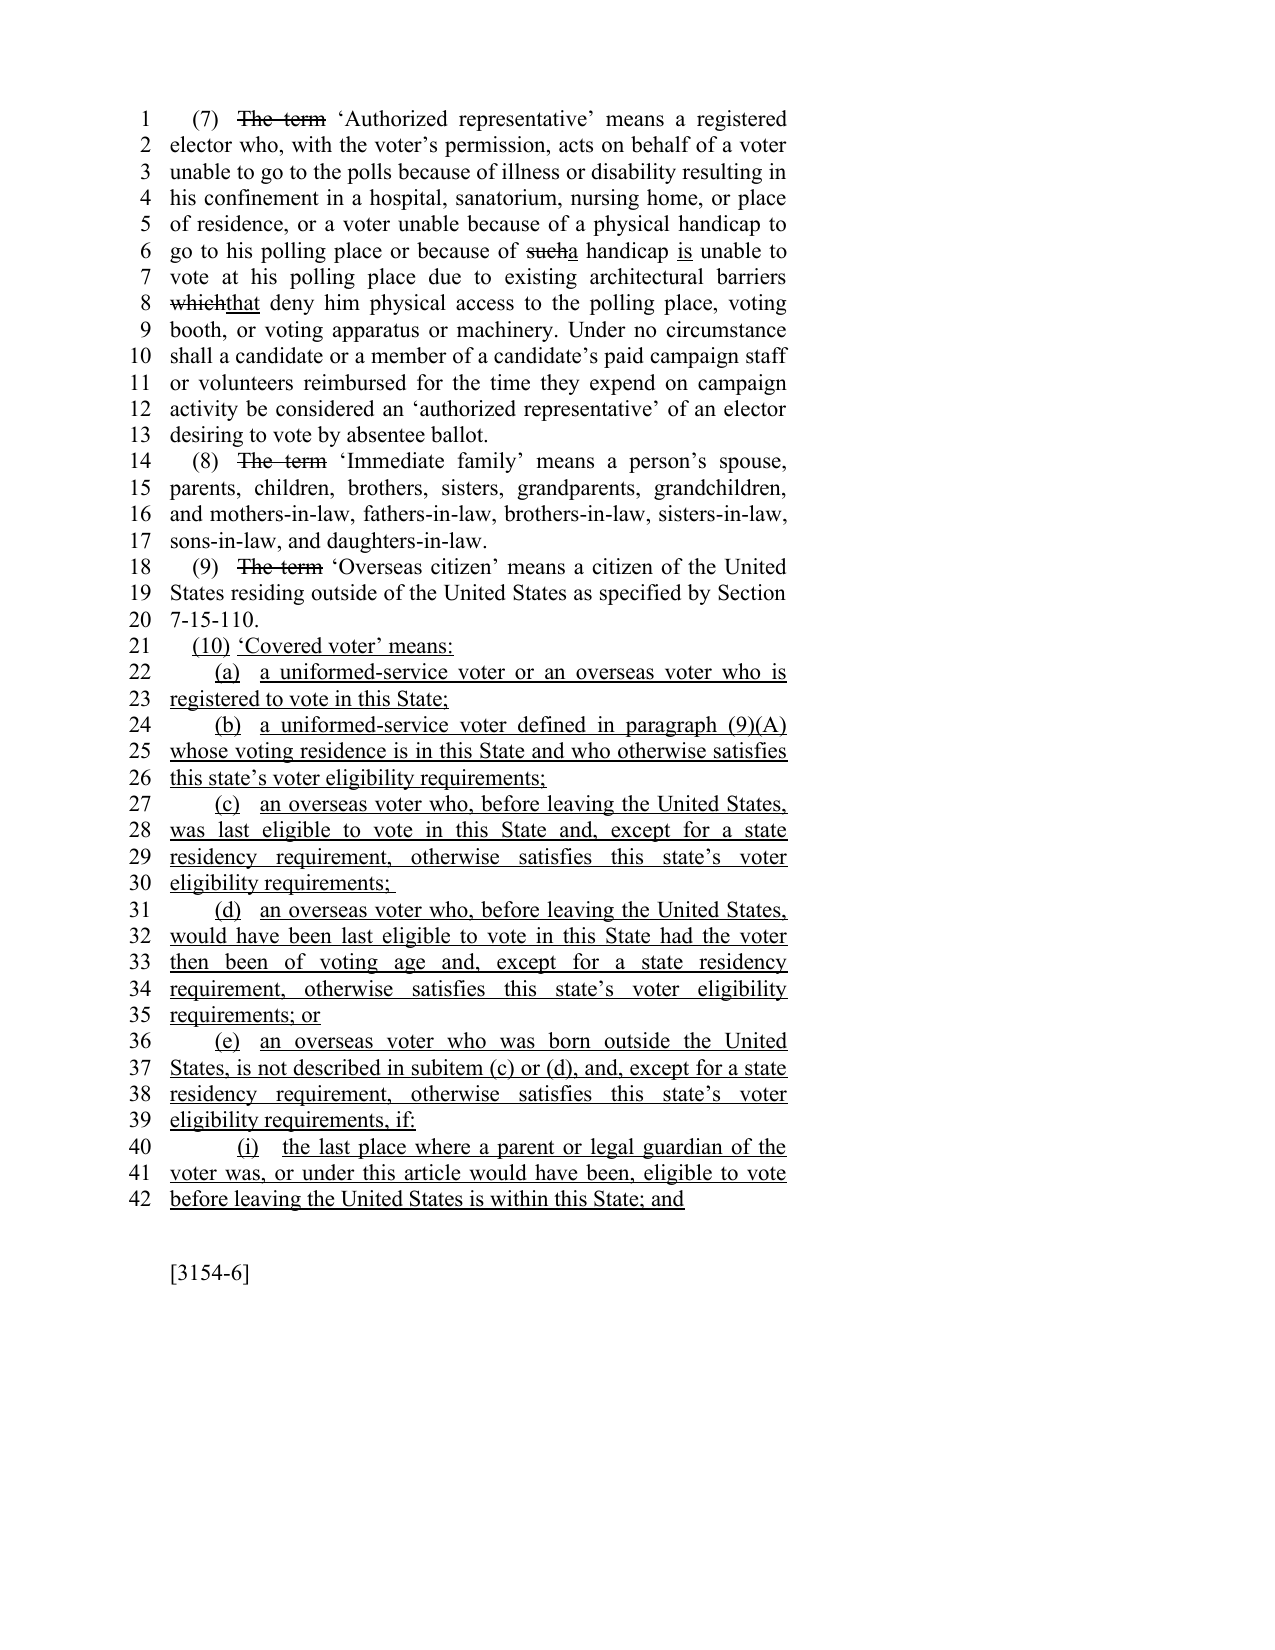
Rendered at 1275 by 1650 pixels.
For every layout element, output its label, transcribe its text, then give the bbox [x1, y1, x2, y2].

text (c) an overseas voter who, before leaving the United States, was last eligible to vote in this State and, except for a state residency requirement, otherwise satisfies this state’s voter eligibility requirements; [169, 867, 787, 896]
text (a) a uniformed-service voter or an overseas voter who is registered to vote in this State; [169, 658, 787, 711]
text (d) an overseas voter who, before leaving the United States, would have been last eligible to vote in this State had the voter then been of voting age and, except for a state residency requirement, otherwise satisfies this state’s voter eligibility requirements; or [169, 972, 787, 998]
text (e) an overseas voter who was born outside the United States, is not described in subitem (c) or (d), and, except for a state residency requirement, otherwise satisfies this state’s voter eligibility requirements, if: [169, 1104, 787, 1133]
text (d) an overseas voter who, before leaving the United States, would have been last eligible to vote in this State had the voter then been of voting age and, except for a state residency requirement, otherwise satisfies this state’s voter eligibility requirements; or [169, 999, 787, 1027]
text (e) an overseas voter who was born outside the United States, is not described in subitem (c) or (d), and, except for a state residency requirement, otherwise satisfies this state’s voter eligibility requirements, if: [169, 1027, 787, 1077]
text (9) The term ‘Overseas citizen’ means a citizen of the United States residing outside of the United States as specified by Section 7-15-110. [169, 553, 787, 632]
text (7) The term ‘Authorized representative’ means a registered elector who, with the voter’s permission, acts on behalf of a voter unable to go to the polls because of illness or disability resulting in his confinement in a hospital, sanatorium, nursing home, or place of residence, or a voter unable because of a physical handicap to go to his polling place or because of sucha handicap is unable to vote at his polling place due to existing architectural barriers whichthat deny him physical access to the polling place, voting booth, or voting apparatus or machinery. Under no circumstance shall a candidate or a member of a candidate’s paid campaign staff or volunteers reimbursed for the time they expend on campaign activity be considered an ‘authorized representative’ of an elector desiring to vote by absentee ballot. [169, 105, 787, 448]
text (e) an overseas voter who was born outside the United States, is not described in subitem (c) or (d), and, except for a state residency requirement, otherwise satisfies this state’s voter eligibility requirements, if: [169, 1078, 787, 1103]
text (b) a uniformed-service voter defined in paragraph (9)(A) whose voting residence is in this State and who otherwise satisfies this state’s voter eligibility requirements; [169, 761, 787, 790]
text (c) an overseas voter who, before leaving the United States, was last eligible to vote in this State and, except for a state residency requirement, otherwise satisfies this state’s voter eligibility requirements; [169, 840, 787, 866]
text (c) an overseas voter who, before leaving the United States, was last eligible to vote in this State and, except for a state residency requirement, otherwise satisfies this state’s voter eligibility requirements; [169, 790, 787, 839]
text (i) the last place where a parent or legal guardian of the voter was, or under this article would have been, eligible to vote before leaving the United States is within this State; and [169, 1133, 787, 1182]
text (10) ‘Covered voter’ means: [169, 632, 787, 658]
text (8) The term ‘Immediate family’ means a person’s spouse, parents, children, brothers, sisters, grandparents, grandchildren, and mothers-in-law, fathers-in-law, brothers-in-law, sisters-in-law, sons-in-law, and daughters-in-law. [169, 448, 787, 553]
text (i) the last place where a parent or legal guardian of the voter was, or under this article would have been, eligible to vote before leaving the United States is within this State; and [169, 1183, 787, 1212]
text (b) a uniformed-service voter defined in paragraph (9)(A) whose voting residence is in this State and who otherwise satisfies this state’s voter eligibility requirements; [169, 711, 787, 760]
text (d) an overseas voter who, before leaving the United States, would have been last eligible to vote in this State had the voter then been of voting age and, except for a state residency requirement, otherwise satisfies this state’s voter eligibility requirements; or [169, 896, 787, 945]
